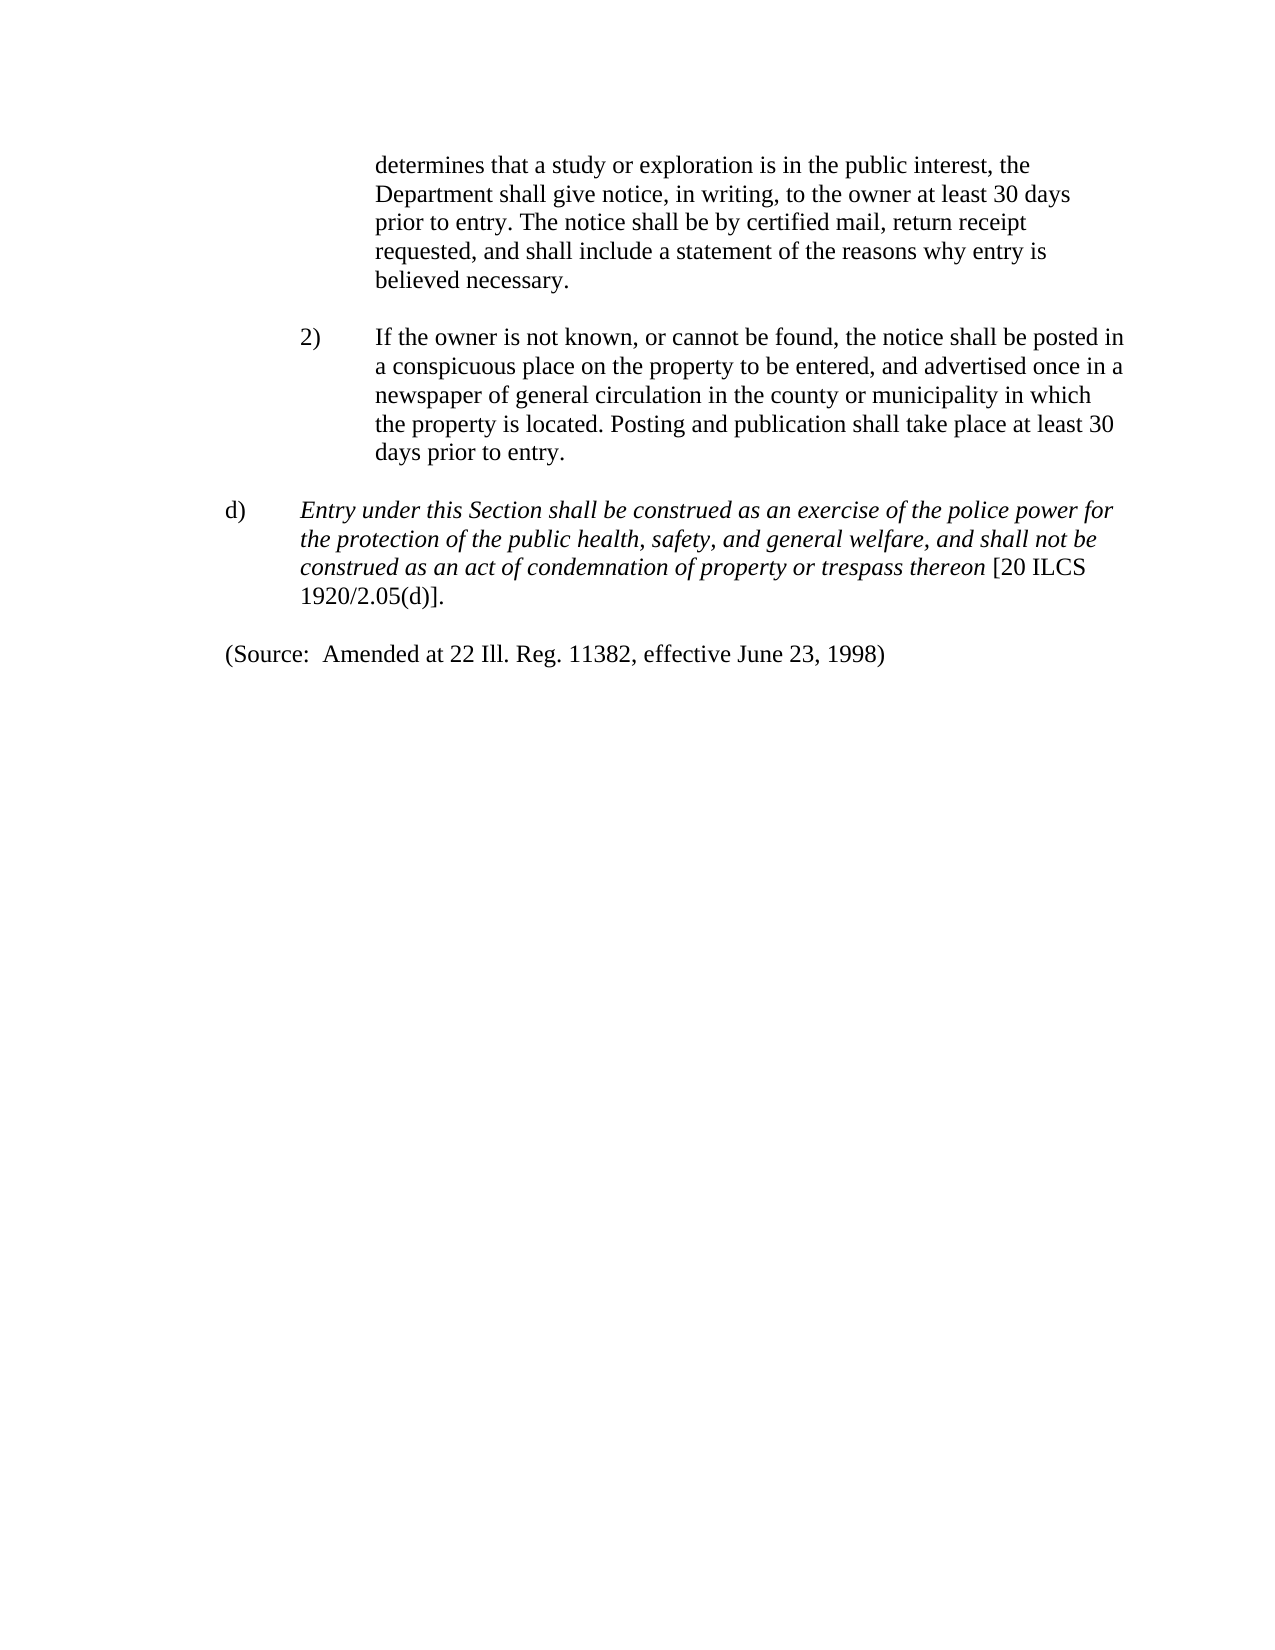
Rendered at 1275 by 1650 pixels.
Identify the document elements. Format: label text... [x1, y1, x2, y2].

text d) Entry under this Section shall be construed as an exercise of the police power for the protection of the public health, safety, and general welfare, and shall not be construed as an act of condemnation of property or trespass thereon [20 ILCS 1920/2.05(d)]. [225, 495, 1125, 610]
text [300, 150, 1125, 294]
text 2) If the owner is not known, or cannot be found, the notice shall be posted in a conspicuous place on the property to be entered, and advertised once in a newspaper of general circulation in the county or municipality in which the property is located. Posting and publication shall take place at least 30 days prior to entry. [300, 322, 1125, 466]
text (Source: Amended at 22 Ill. Reg. 11382, effective June 23, 1998) [225, 639, 1125, 667]
